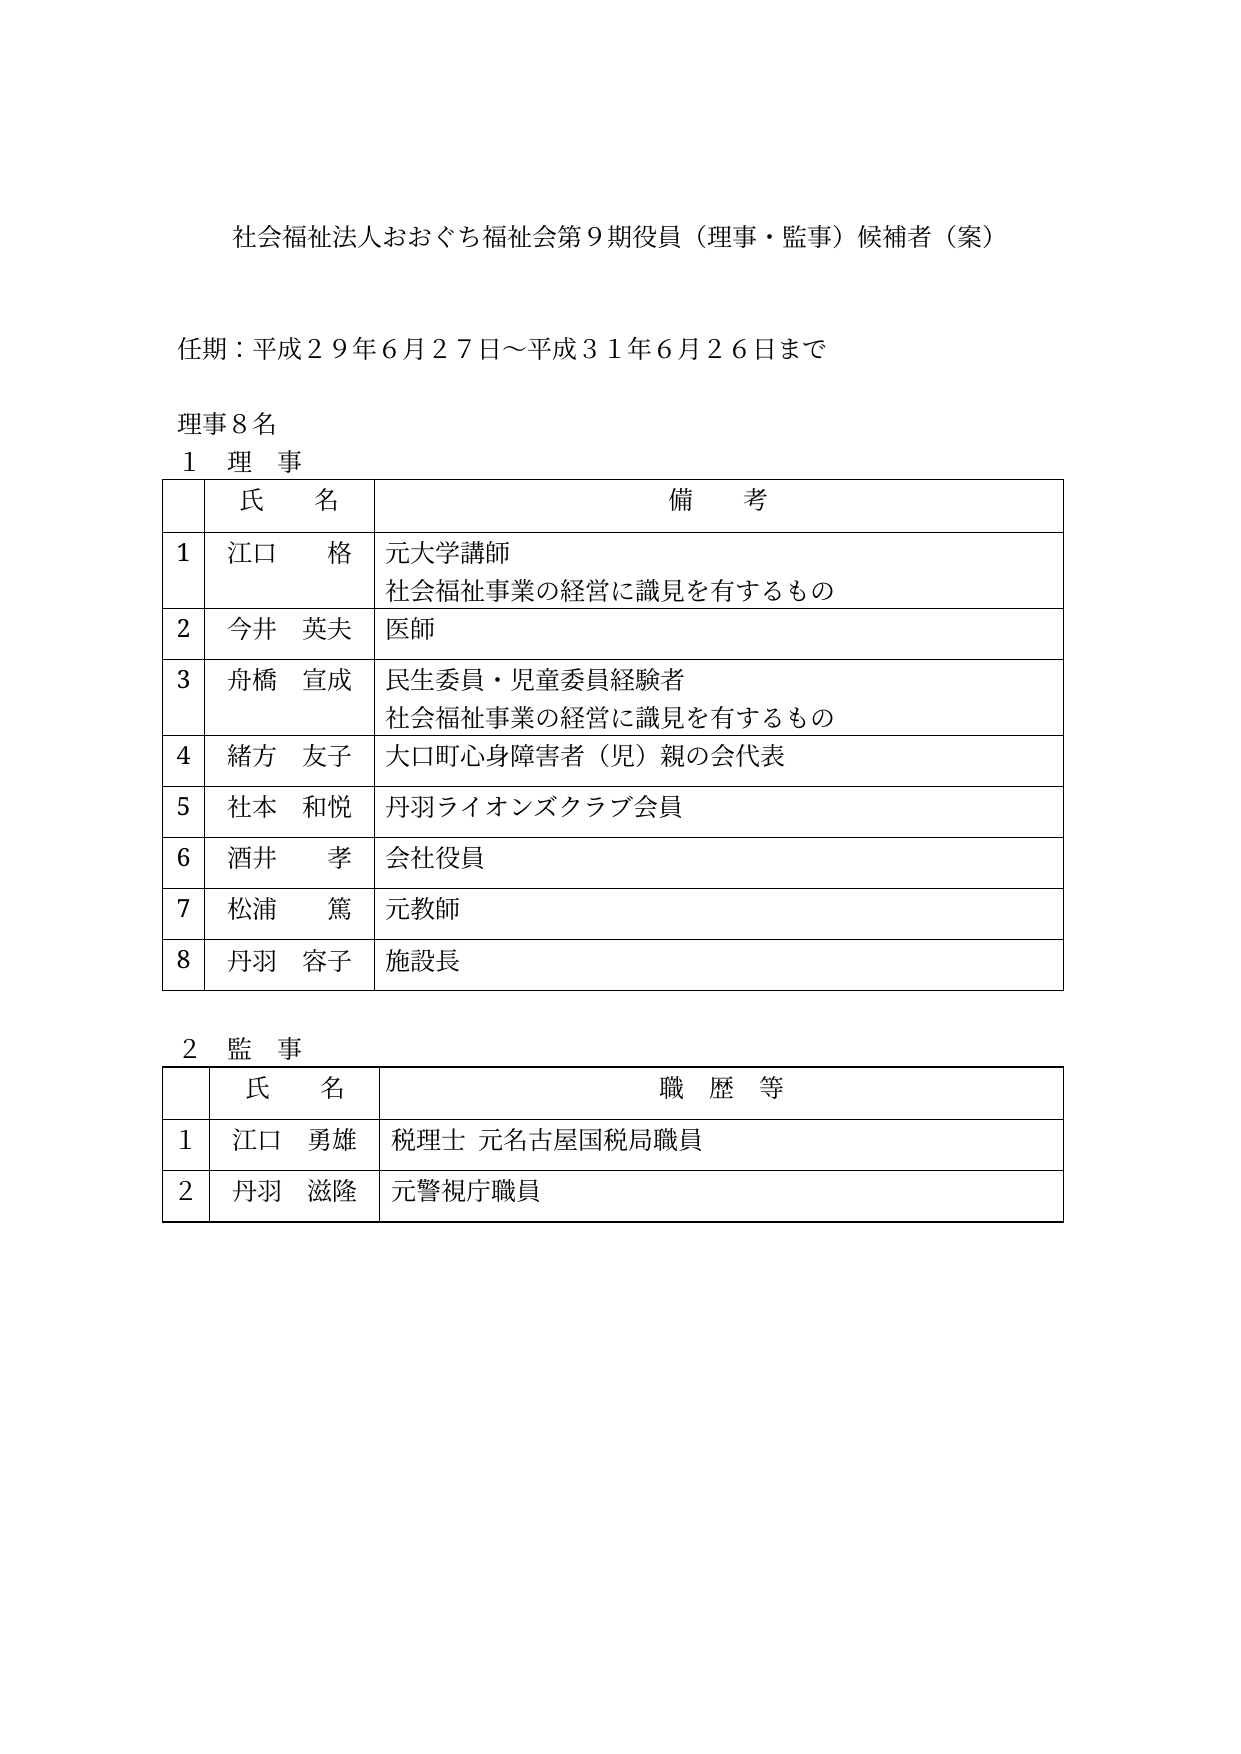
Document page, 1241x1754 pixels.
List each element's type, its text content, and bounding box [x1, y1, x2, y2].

table_cell 民生委員・児童委員経験者 社会福祉事業の経営に識見を有するもの [375, 660, 1063, 735]
table_header 氏 名 [205, 480, 374, 532]
table_cell 1 [163, 533, 204, 608]
table_header 備 考 [375, 480, 1063, 532]
table_cell 江口 格 [205, 533, 374, 608]
table_cell 丹羽ライオンズクラブ会員 [375, 787, 1063, 837]
table_cell 丹羽 容子 [205, 940, 374, 990]
table_cell 4 [163, 736, 204, 786]
table_cell 税理士 元名古屋国税局職員 [380, 1120, 1063, 1170]
table_cell 2 [163, 609, 204, 659]
text 理事８名 [177, 404, 1063, 442]
text ２ 監 事 [177, 1029, 1063, 1066]
table_cell 元教師 [375, 889, 1063, 939]
text 任期：平成２９年６月２７日～平成３１年６月２６日まで [177, 329, 1063, 367]
table_cell 元警視庁職員 [380, 1171, 1063, 1221]
table_cell 今井 英夫 [205, 609, 374, 659]
table_header 職 歴 等 [380, 1068, 1063, 1119]
table_cell 丹羽 滋隆 [210, 1171, 379, 1221]
table_cell 舟橋 宣成 [205, 660, 374, 735]
table_cell 会社役員 [375, 838, 1063, 888]
table_cell 医師 [375, 609, 1063, 659]
table_cell 元大学講師 社会福祉事業の経営に識見を有するもの [375, 533, 1063, 608]
table_cell 酒井 孝 [205, 838, 374, 888]
table_cell １ [163, 1120, 209, 1170]
table_cell 5 [163, 787, 204, 837]
table_cell 社本 和悦 [205, 787, 374, 837]
table_cell ２ [163, 1171, 209, 1221]
table_header 氏 名 [210, 1068, 379, 1119]
table_cell 緒方 友子 [205, 736, 374, 786]
text 社会福祉法人おおぐち福祉会第９期役員（理事・監事）候補者（案） [177, 217, 1063, 254]
table_cell 7 [163, 889, 204, 939]
table_cell 江口 勇雄 [210, 1120, 379, 1170]
table_cell 8 [163, 940, 204, 990]
table_cell 3 [163, 660, 204, 735]
table_cell 大口町心身障害者（児）親の会代表 [375, 736, 1063, 786]
table_header [163, 1068, 209, 1119]
table_cell 松浦 篤 [205, 889, 374, 939]
text １ 理 事 [177, 442, 1063, 479]
table_header [163, 480, 204, 532]
table_cell 6 [163, 838, 204, 888]
table_cell 施設長 [375, 940, 1063, 990]
